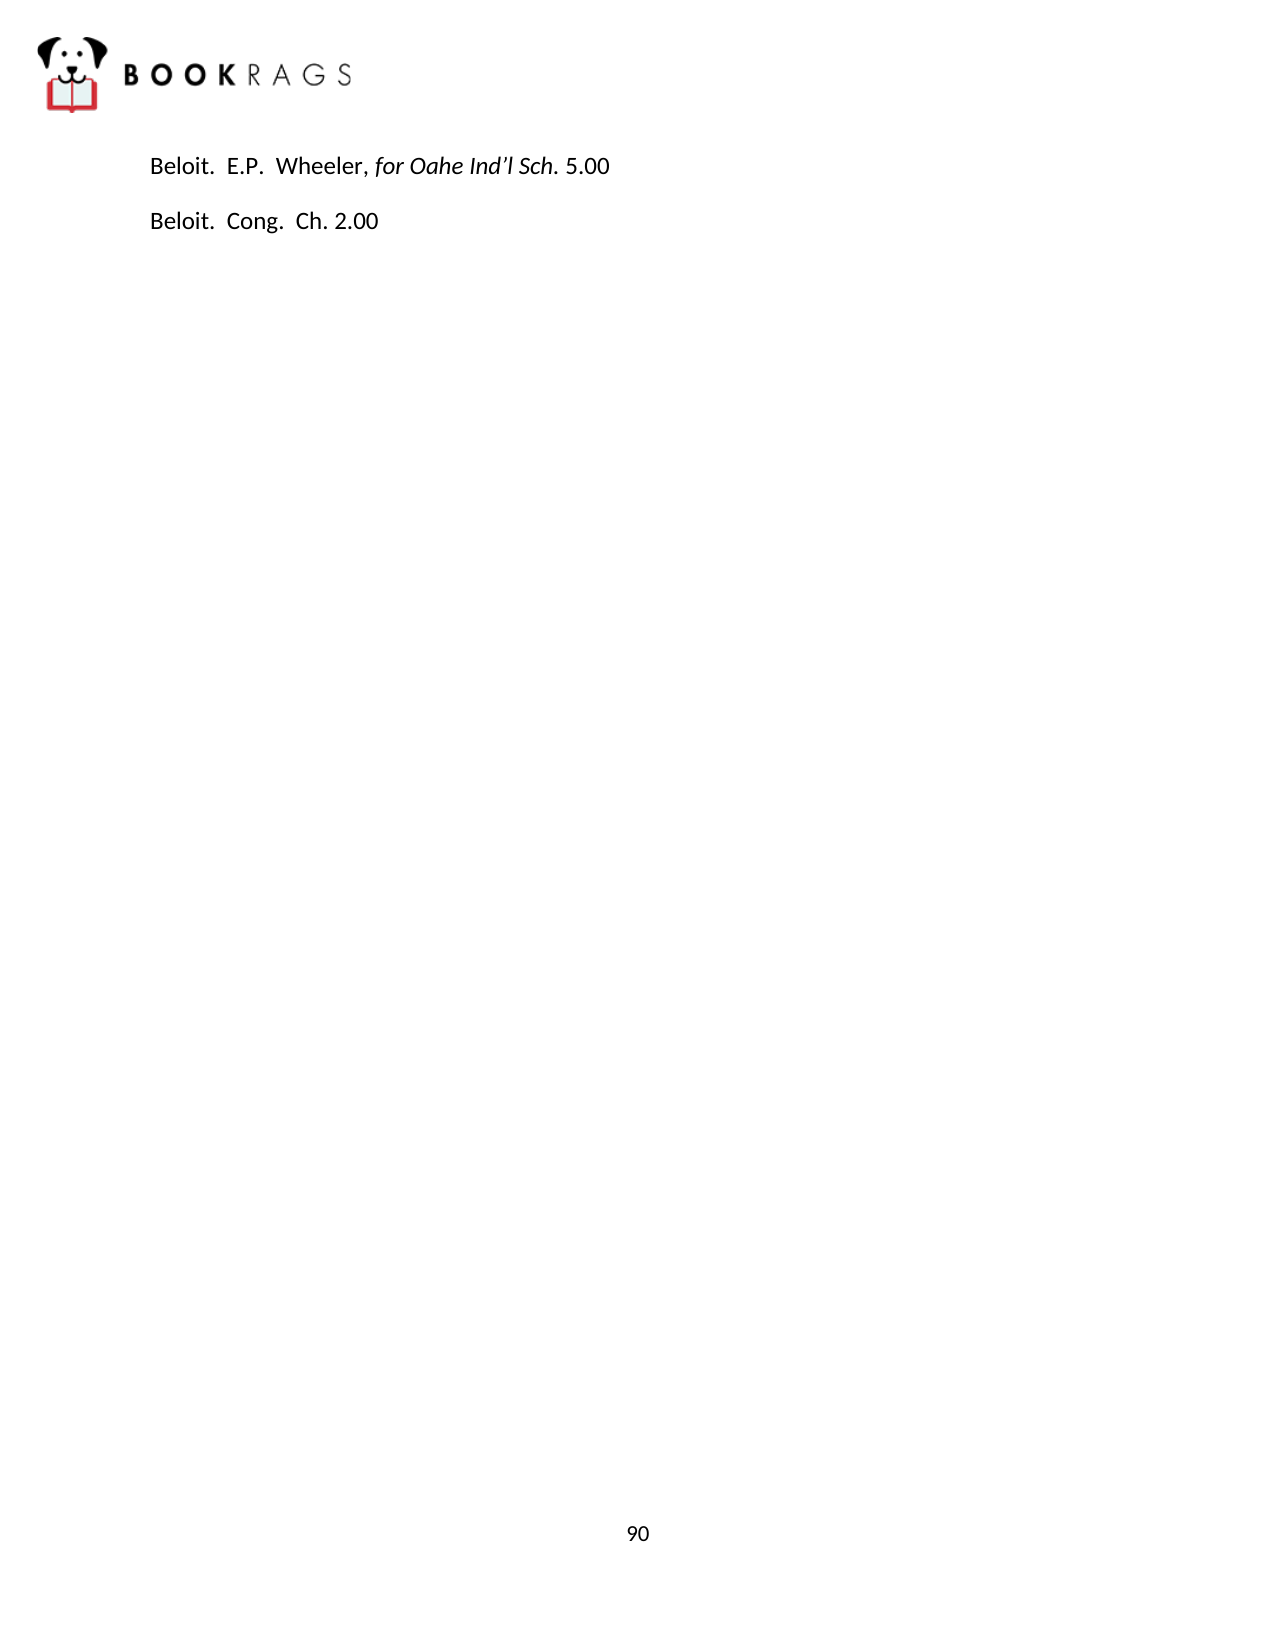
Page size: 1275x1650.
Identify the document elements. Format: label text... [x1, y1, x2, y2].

text Beloit. Cong. Ch. 2.00 [150, 206, 1125, 236]
picture [37, 37, 351, 113]
text Beloit. E.P. Wheeler, for Oahe Ind’l Sch. 5.00 [150, 150, 1125, 181]
